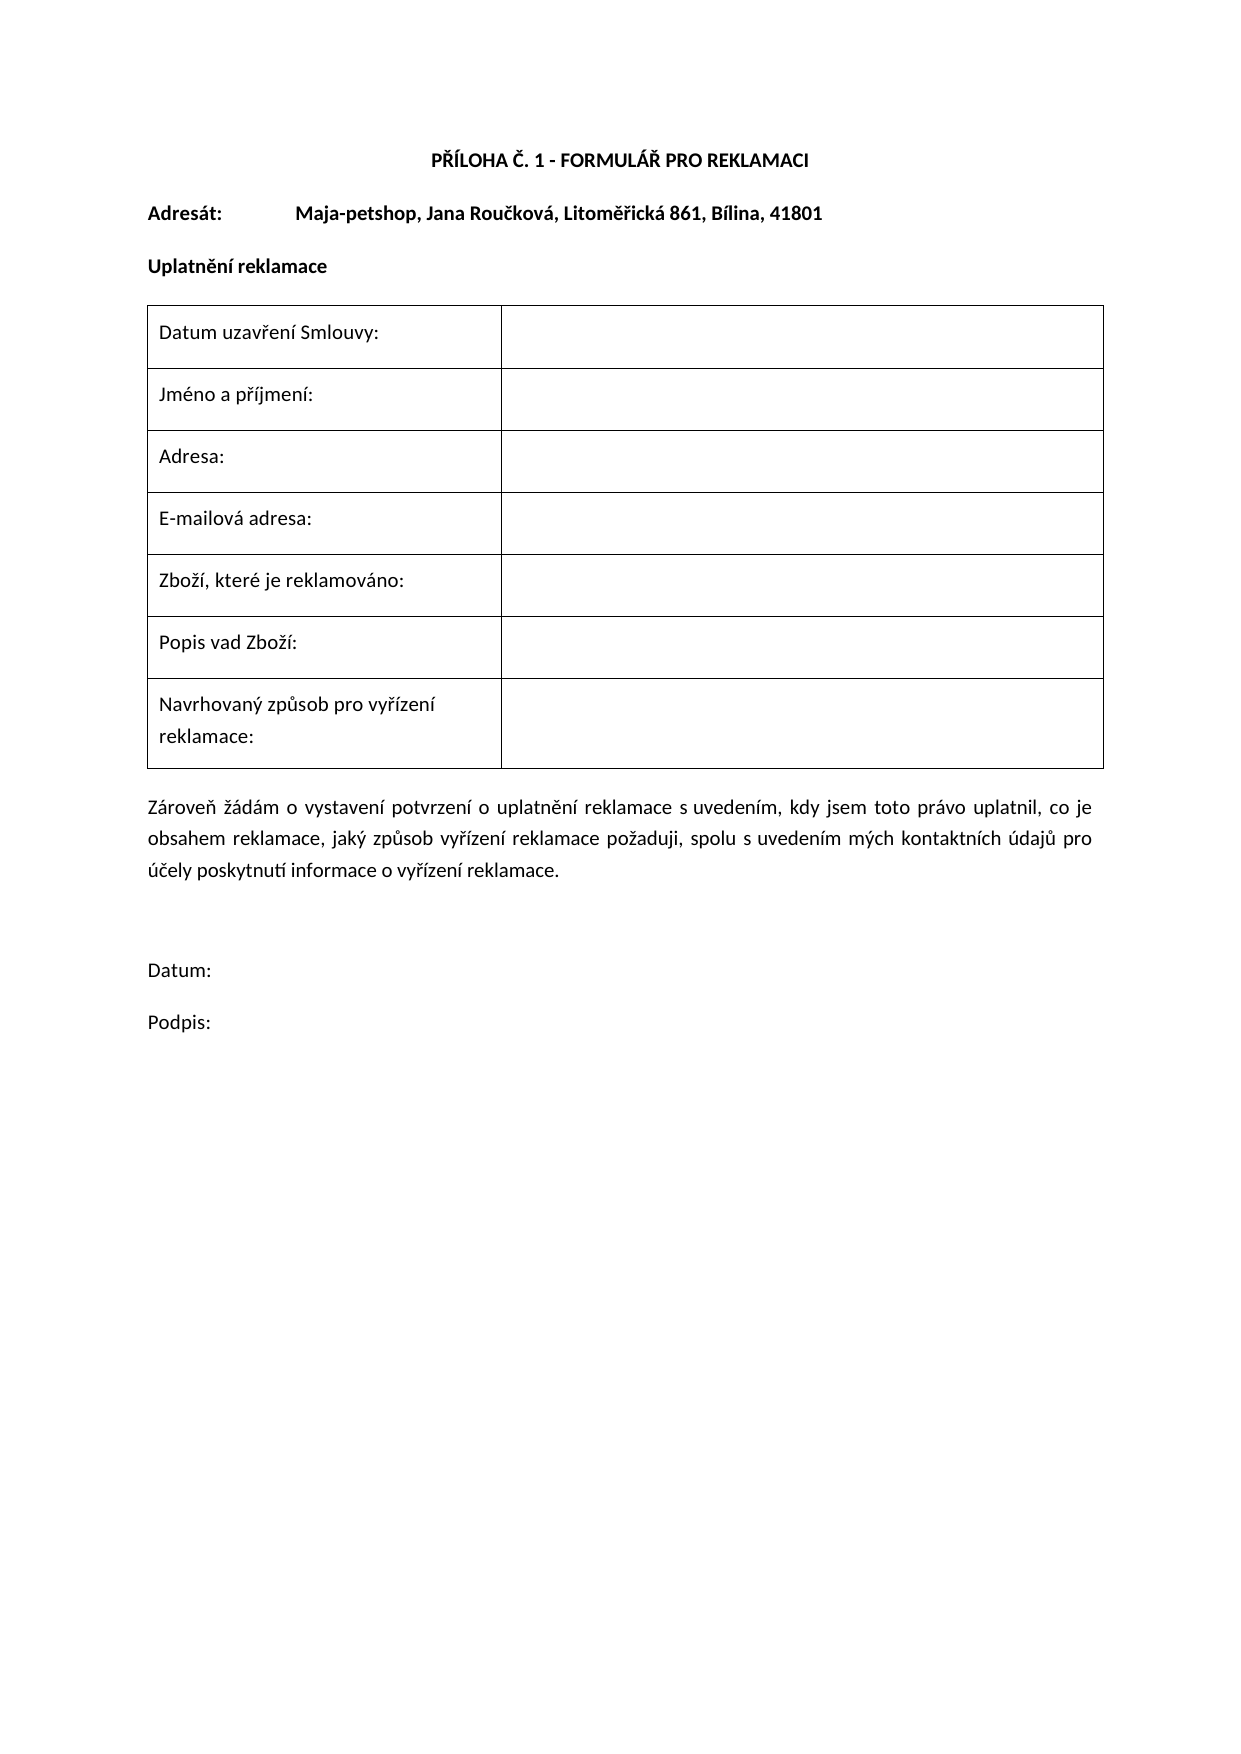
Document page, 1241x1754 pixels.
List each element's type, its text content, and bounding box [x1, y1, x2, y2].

table_cell [502, 555, 1103, 616]
table_cell Zboží, které je reklamováno: [148, 555, 501, 616]
table_cell [502, 369, 1103, 429]
table_cell Jméno a příjmení: [148, 369, 501, 429]
table_cell [502, 493, 1103, 554]
text Uplatnění reklamace [148, 253, 1093, 278]
table_cell [502, 431, 1103, 492]
text Datum: [148, 957, 1093, 982]
text Zároveň žádám o vystavení potvrzení o uplatnění reklamace s uvedením, kdy jsem toto právo uplatnil, co je obsahem reklamace, jaký způsob vyřízení reklamace požaduji, spolu s uvedením mých kontaktních údajů pro účely poskytnutí informace o vyřízení reklamace. [148, 789, 1093, 883]
table_cell Adresa: [148, 431, 501, 492]
table_cell [502, 617, 1103, 678]
table_header [502, 306, 1103, 367]
text Příloha č. 1 - Formulář pro reklamaci [148, 148, 1093, 173]
table_header Datum uzavření Smlouvy: [148, 306, 501, 367]
table_cell Navrhovaný způsob pro vyřízení reklamace: [148, 679, 501, 768]
table_cell E-mailová adresa: [148, 493, 501, 554]
table_cell [502, 679, 1103, 768]
text Adresát: Maja-petshop, Jana Roučková, Litoměřická 861, Bílina, 41801 [148, 200, 1093, 226]
table_cell Popis vad Zboží: [148, 617, 501, 678]
text Podpis: [148, 1009, 1093, 1035]
